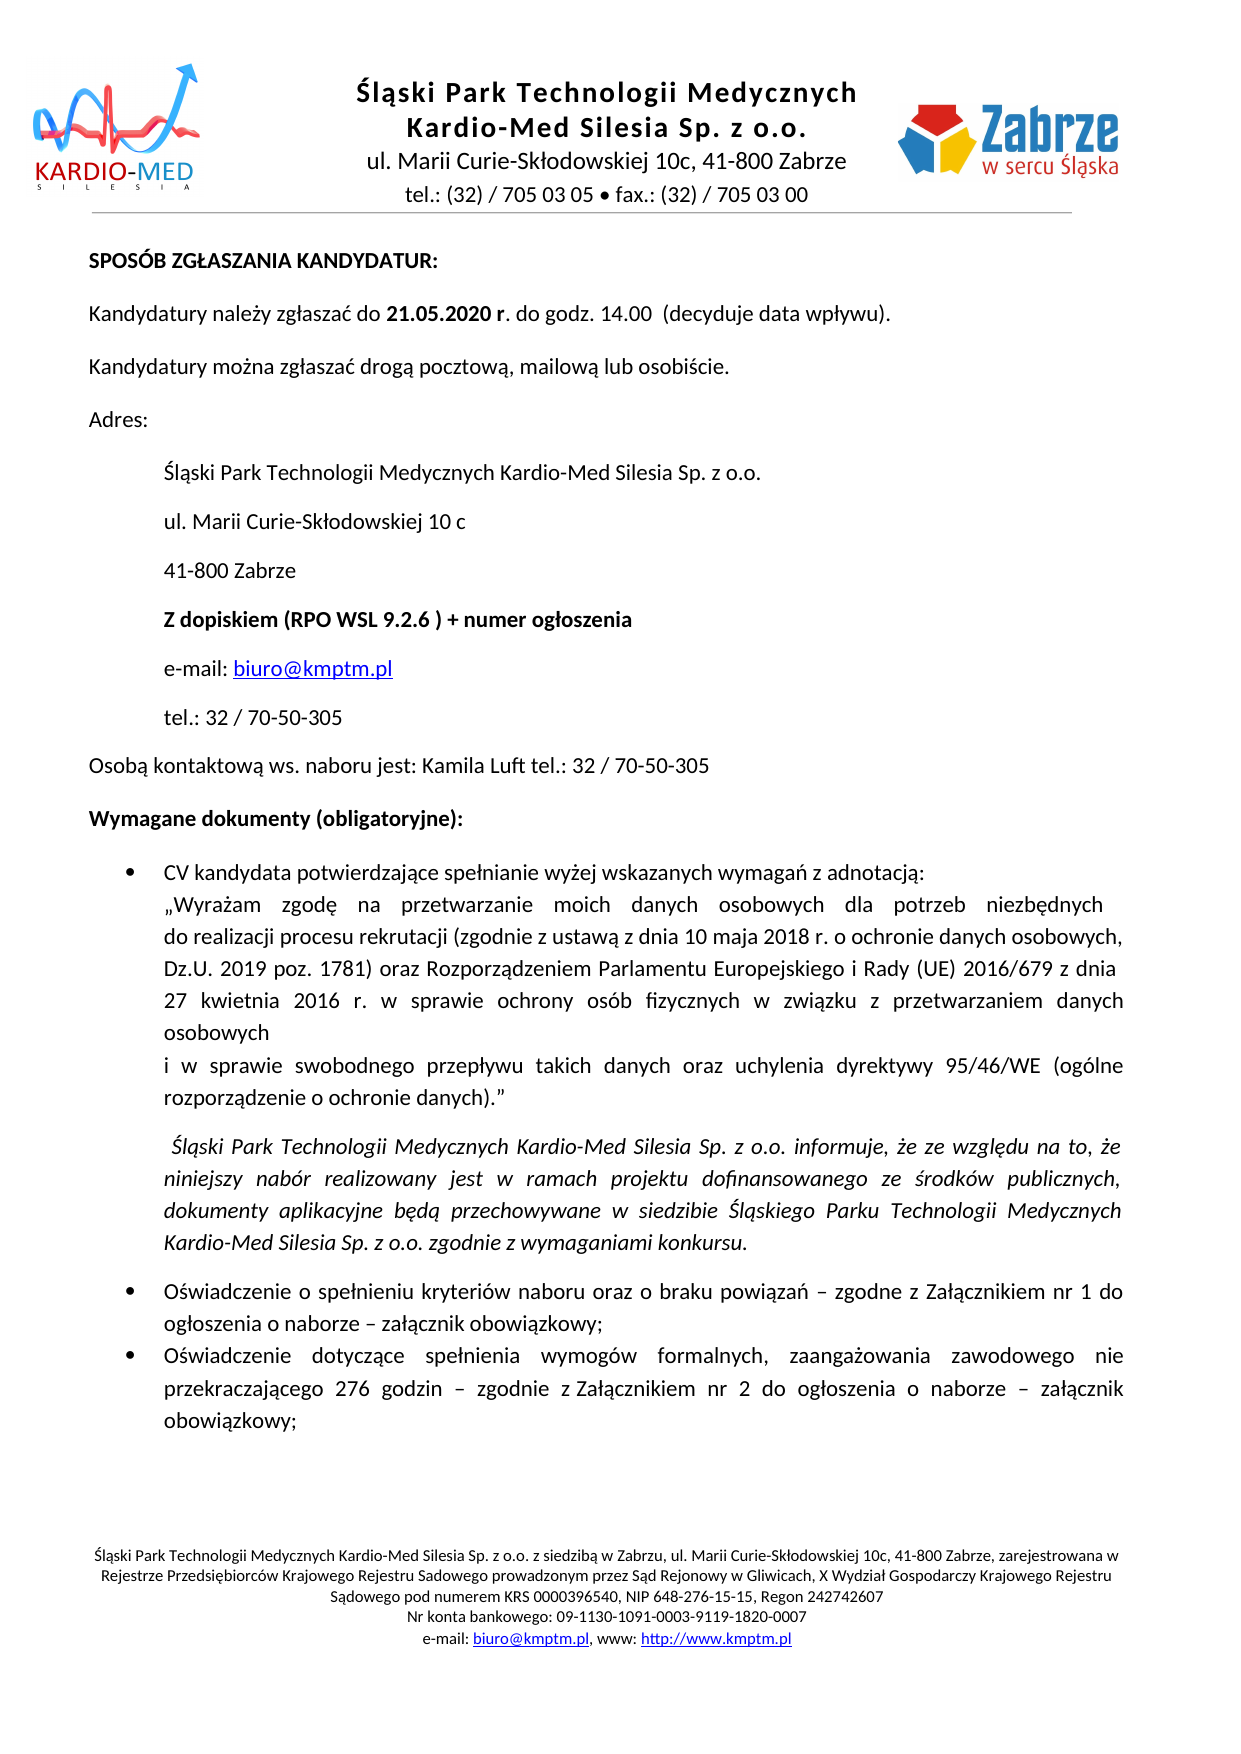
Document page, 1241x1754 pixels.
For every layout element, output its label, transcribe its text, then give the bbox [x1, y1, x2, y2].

text Osobą kontaktową ws. naboru jest: Kamila Luft tel.: 32 / 70-50-305 [89, 752, 1125, 779]
list CV kandydata potwierdzające spełnianie wyżej wskazanych wymagań z adnotacją: [126, 858, 1125, 886]
text Z dopiskiem (RPO WSL 9.2.6 ) + numer ogłoszenia [164, 605, 1125, 633]
text tel.: 32 / 70-50-305 [164, 703, 1125, 731]
text Śląski Park Technologii Medycznych Kardio-Med Silesia Sp. z o.o. [164, 458, 1125, 486]
text Wymagane dokumenty (obligatoryjne): [89, 804, 1125, 833]
list Oświadczenie o spełnieniu kryteriów naboru oraz o braku powiązań – zgodne z Załącznikiem nr 1 do ogłoszenia o naborze – załącznik obowiązkowy; [126, 1277, 1125, 1337]
text „Wyrażam zgodę na przetwarzanie moich danych osobowych dla potrzeb niezbędnych do realizacji procesu rekrutacji (zgodnie z ustawą z dnia 10 maja 2018 r. o ochronie danych osobowych, Dz.U. 2019 poz. 1781) oraz Rozporządzeniem Parlamentu Europejskiego i Rady (UE) 2016/679 z dnia 27 kwietnia 2016 r. w sprawie ochrony osób fizycznych w związku z przetwarzaniem danych osobowych i w sprawie swobodnego przepływu takich danych oraz uchylenia dyrektywy 95/46/WE (ogólne rozporządzenie o ochronie danych).” [164, 890, 1125, 1111]
picture [26, 56, 205, 197]
text Śląski Park Technologii Medycznych Kardio-Med Silesia Sp. z o.o. informuje, że ze względu na to, że niniejszy nabór realizowany jest w ramach projektu dofinansowanego ze środków publicznych, dokumenty aplikacyjne będą przechowywane w siedzibie Śląskiego Parku Technologii Medycznych Kardio-Med Silesia Sp. z o.o. zgodnie z wymaganiami konkursu. [164, 1132, 1125, 1256]
picture [897, 103, 1120, 182]
text e-mail: biuro@kmptm.pl [164, 654, 1125, 682]
list Oświadczenie dotyczące spełnienia wymogów formalnych, zaangażowania zawodowego nie przekraczającego 276 godzin – zgodnie z Załącznikiem nr 2 do ogłoszenia o naborze – załącznik obowiązkowy; [126, 1342, 1125, 1434]
text 41-800 Zabrze [164, 556, 1125, 584]
text Kandydatury można zgłaszać drogą pocztową, mailową lub osobiście. [89, 352, 1125, 380]
text Adres: [89, 405, 1125, 433]
text SPOSÓB ZGŁASZANIA KANDYDATUR: [89, 246, 1125, 274]
text ul. Marii Curie-Skłodowskiej 10 c [164, 507, 1125, 535]
text Kandydatury należy zgłaszać do 21.05.2020 r. do godz. 14.00 (decyduje data wpływu). [89, 299, 1125, 327]
